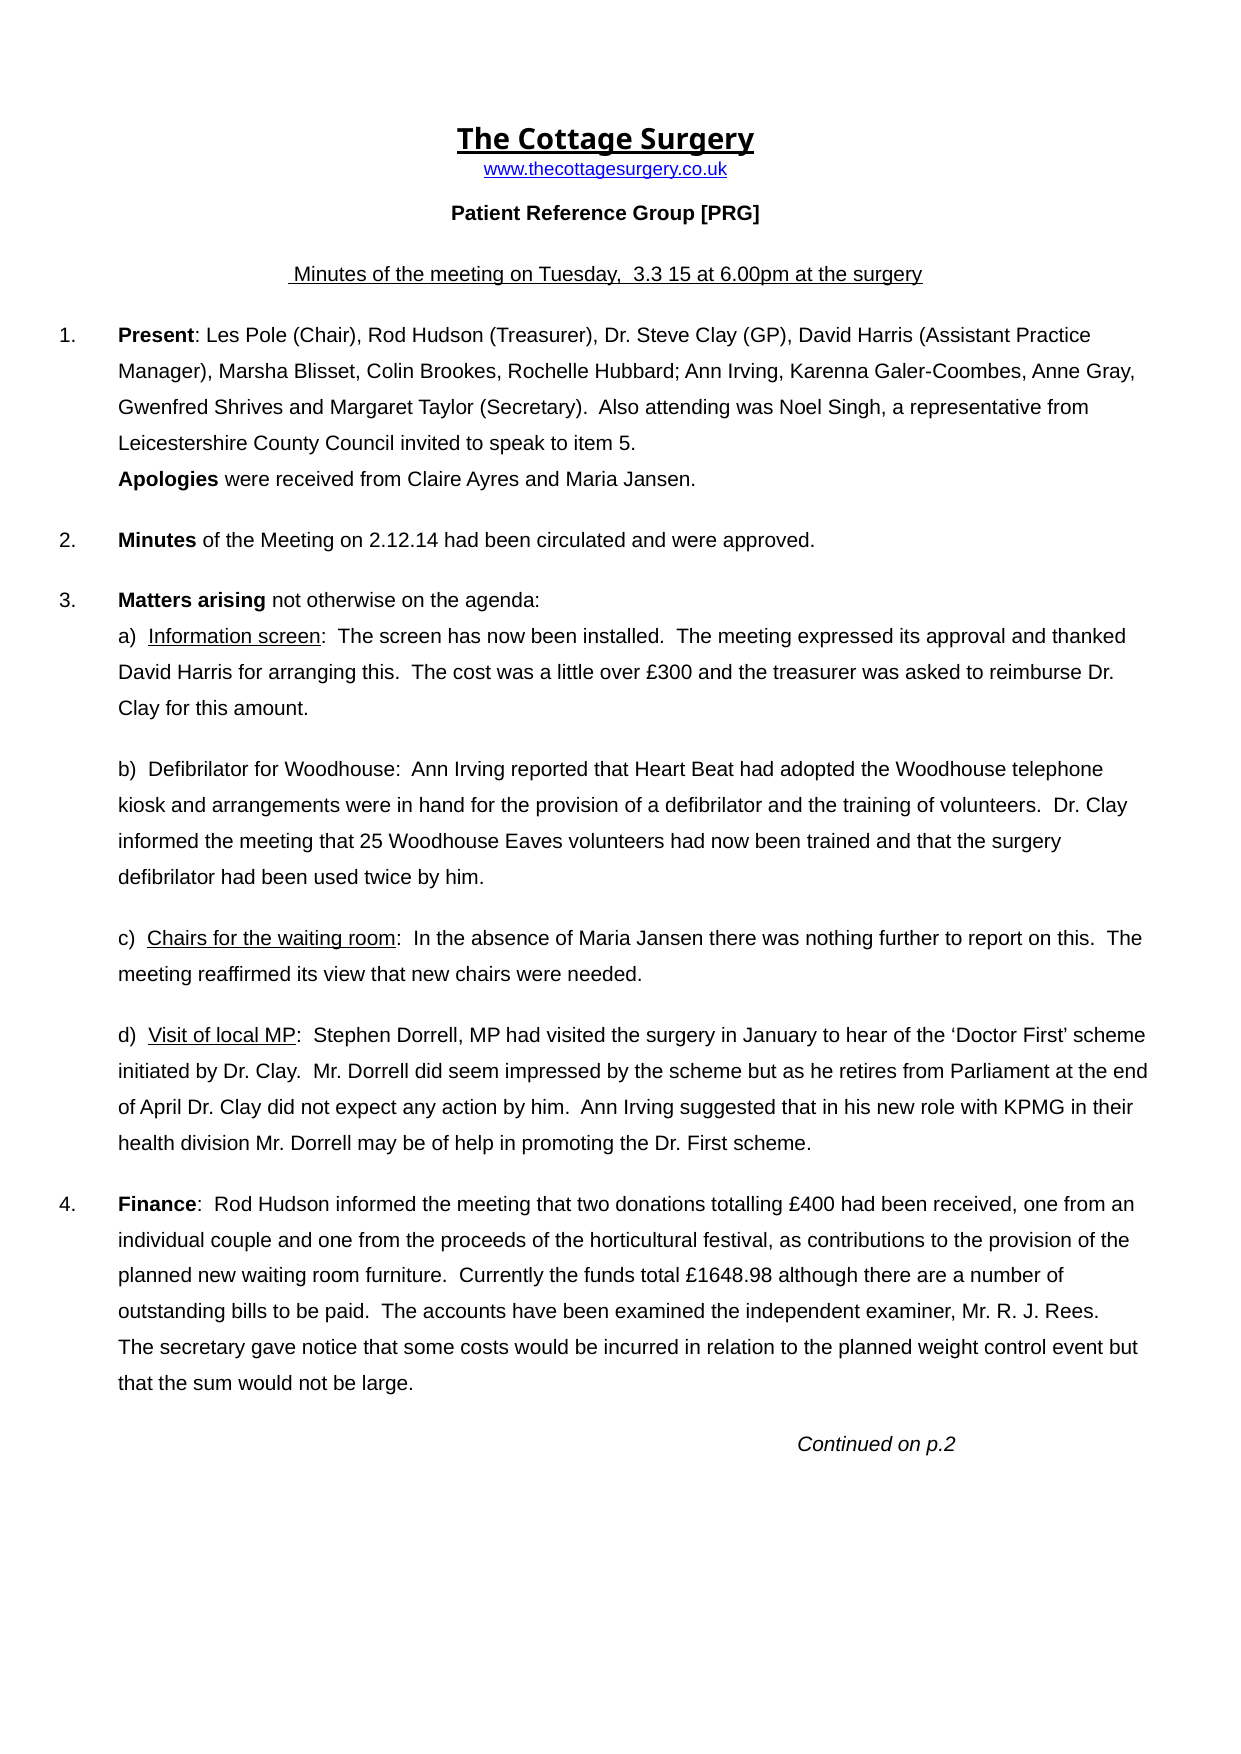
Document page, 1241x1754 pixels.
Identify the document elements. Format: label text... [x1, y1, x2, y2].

text The Cottage Surgery [59, 118, 1152, 158]
text 1. Present: Les Pole (Chair), Rod Hudson (Treasurer), Dr. Steve Clay (GP), David Harris (Assistant Practice Manager), Marsha Blisset, Colin Brookes, Rochelle Hubbard; Ann Irving, Karenna Galer-Coombes, Anne Gray, Gwenfred Shrives and Margaret Taylor (Secretary). Also attending was Noel Singh, a representative from Leicestershire County Council invited to speak to item 5. Apologies were received from Claire Ayres and Maria Jansen. [59, 323, 1152, 490]
text c) Chairs for the waiting room: In the absence of Maria Jansen there was nothing further to report on this. The meeting reaffirmed its view that new chairs were needed. [59, 926, 1152, 986]
text 2. Minutes of the Meeting on 2.12.14 had been circulated and were approved. [59, 527, 1152, 551]
text b) Defibrilator for Woodhouse: Ann Irving reported that Heart Beat had adopted the Woodhouse telephone kiosk and arrangements were in hand for the provision of a defibrilator and the training of volunteers. Dr. Clay informed the meeting that 25 Woodhouse Eaves volunteers had now been trained and that the surgery defibrilator had been used twice by him. [59, 757, 1152, 889]
text www.thecottagesurgery.co.uk [59, 158, 1152, 179]
text 4. Finance: Rod Hudson informed the meeting that two donations totalling £400 had been received, one from an individual couple and one from the proceeds of the horticultural festival, as contributions to the provision of the planned new waiting room furniture. Currently the funds total £1648.98 although there are a number of outstanding bills to be paid. The accounts have been examined the independent examiner, Mr. R. J. Rees. The secretary gave notice that some costs would be incurred in relation to the planned weight control event but that the sum would not be large. [59, 1191, 1152, 1395]
text Patient Reference Group [PRG] [59, 201, 1152, 225]
text 3. Matters arising not otherwise on the agenda: a) Information screen: The screen has now been installed. The meeting expressed its approval and thanked David Harris for arranging this. The cost was a little over £300 and the treasurer was asked to reimburse Dr. Clay for this amount. [59, 588, 1152, 720]
text Continued on p.2 [59, 1432, 1152, 1456]
text Minutes of the meeting on Tuesday, 3.3 15 at 6.00pm at the surgery [59, 262, 1152, 286]
text d) Visit of local MP: Stephen Dorrell, MP had visited the surgery in January to hear of the ‘Doctor First’ scheme initiated by Dr. Clay. Mr. Dorrell did seem impressed by the scheme but as he retires from Parliament at the end of April Dr. Clay did not expect any action by him. Ann Irving suggested that in his new role with KPMG in their health division Mr. Dorrell may be of help in promoting the Dr. First scheme. [59, 1023, 1152, 1154]
